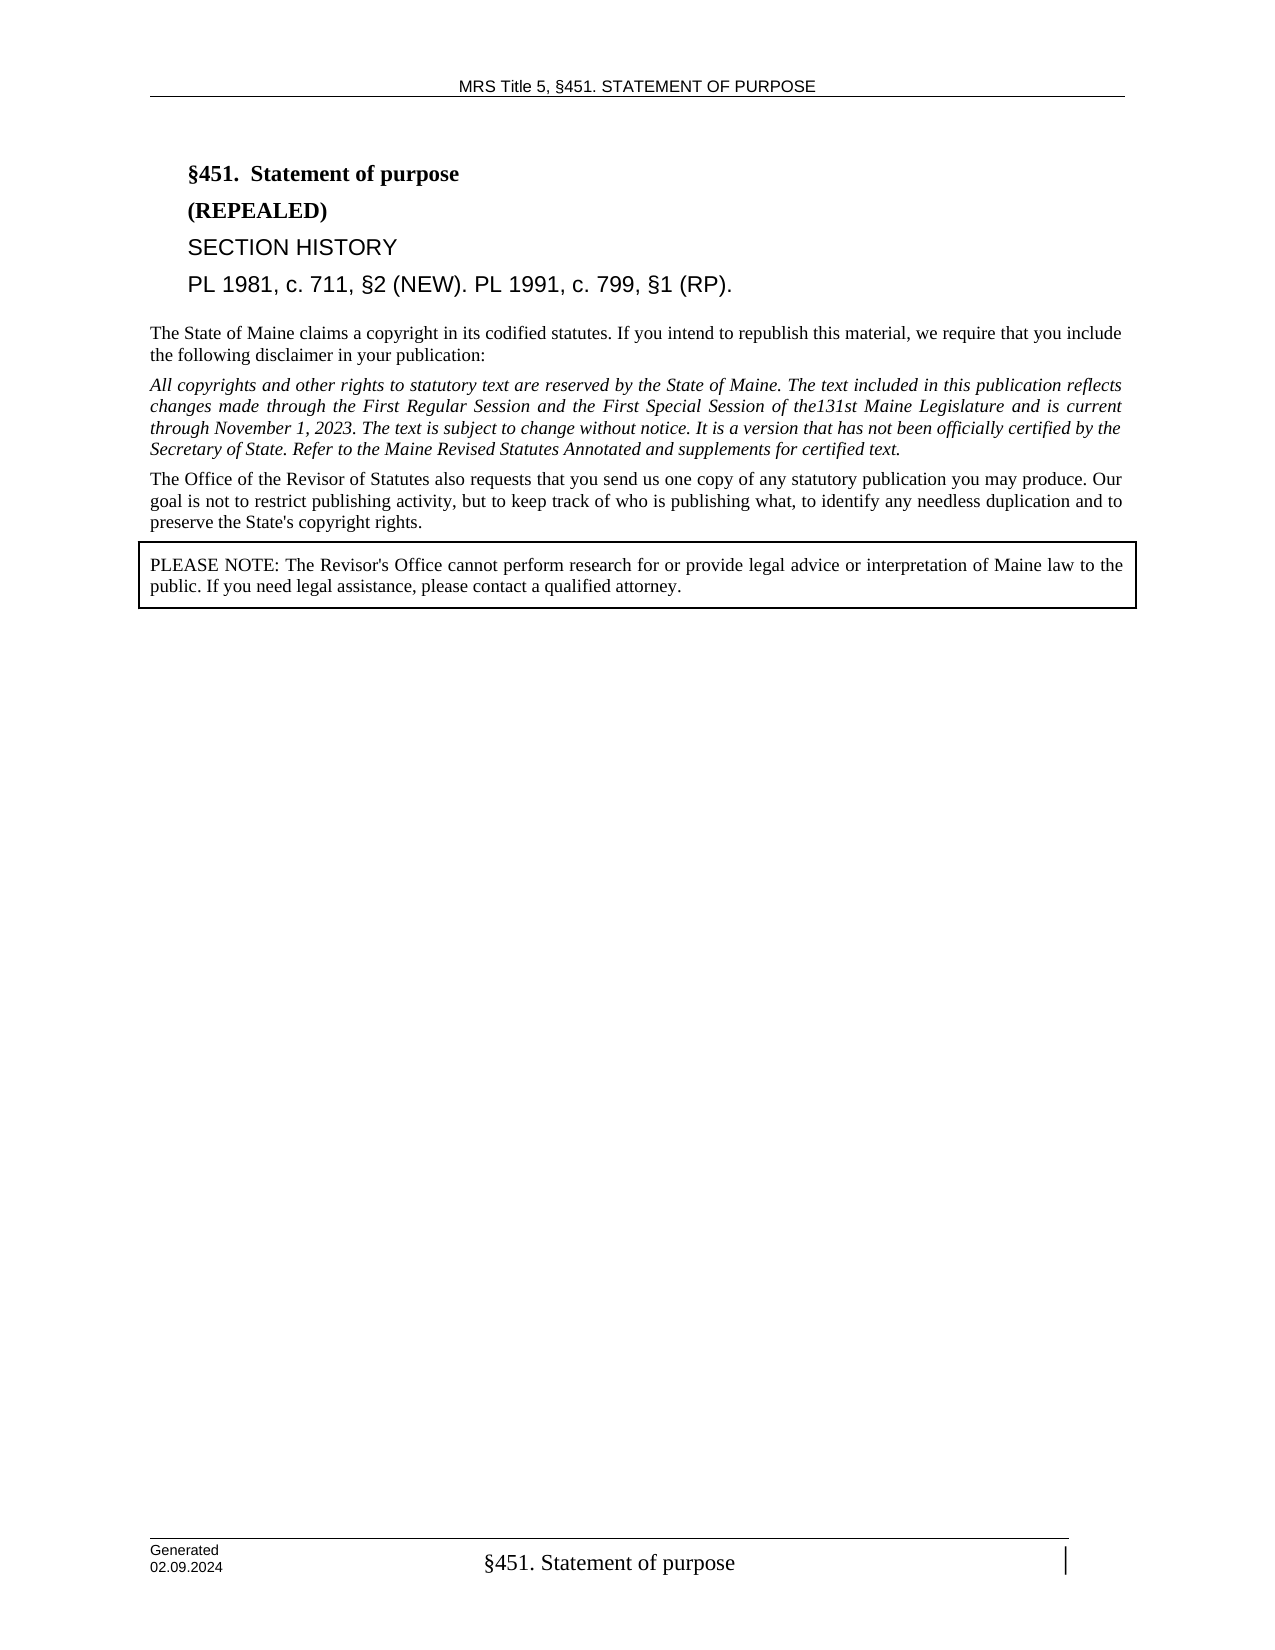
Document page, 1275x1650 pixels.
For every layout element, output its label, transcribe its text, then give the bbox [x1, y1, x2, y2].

text PLEASE NOTE: The Revisor's Office cannot perform research for or provide legal advice or interpretation of Maine law to the public. If you need legal assistance, please contact a qualified attorney. [140, 543, 1135, 607]
text PL 1981, c. 711, §2 (NEW). PL 1991, c. 799, §1 (RP). [187, 271, 1125, 297]
text The State of Maine claims a copyright in its codified statutes. If you intend to republish this material, we require that you include the following disclaimer in your publication: [150, 322, 1125, 365]
text All copyrights and other rights to statutory text are reserved by the State of Maine. The text included in this publication reflects changes made through the First Regular Session and the First Special Session of the131st Maine Legislature and is current through November 1, 2023 . The text is subject to change without notice. It is a version that has not been officially certified by the Secretary of State. Refer to the Maine Revised Statutes Annotated and supplements for certified text. [150, 373, 1125, 460]
text §451. Statement of purpose [187, 160, 1125, 187]
text The Office of the Revisor of Statutes also requests that you send us one copy of any statutory publication you may produce. Our goal is not to restrict publishing activity, but to keep track of who is publishing what, to identify any needless duplication and to preserve the State's copyright rights. [150, 468, 1125, 533]
text SECTION HISTORY [187, 234, 1125, 260]
text (REPEALED) [187, 197, 1125, 223]
